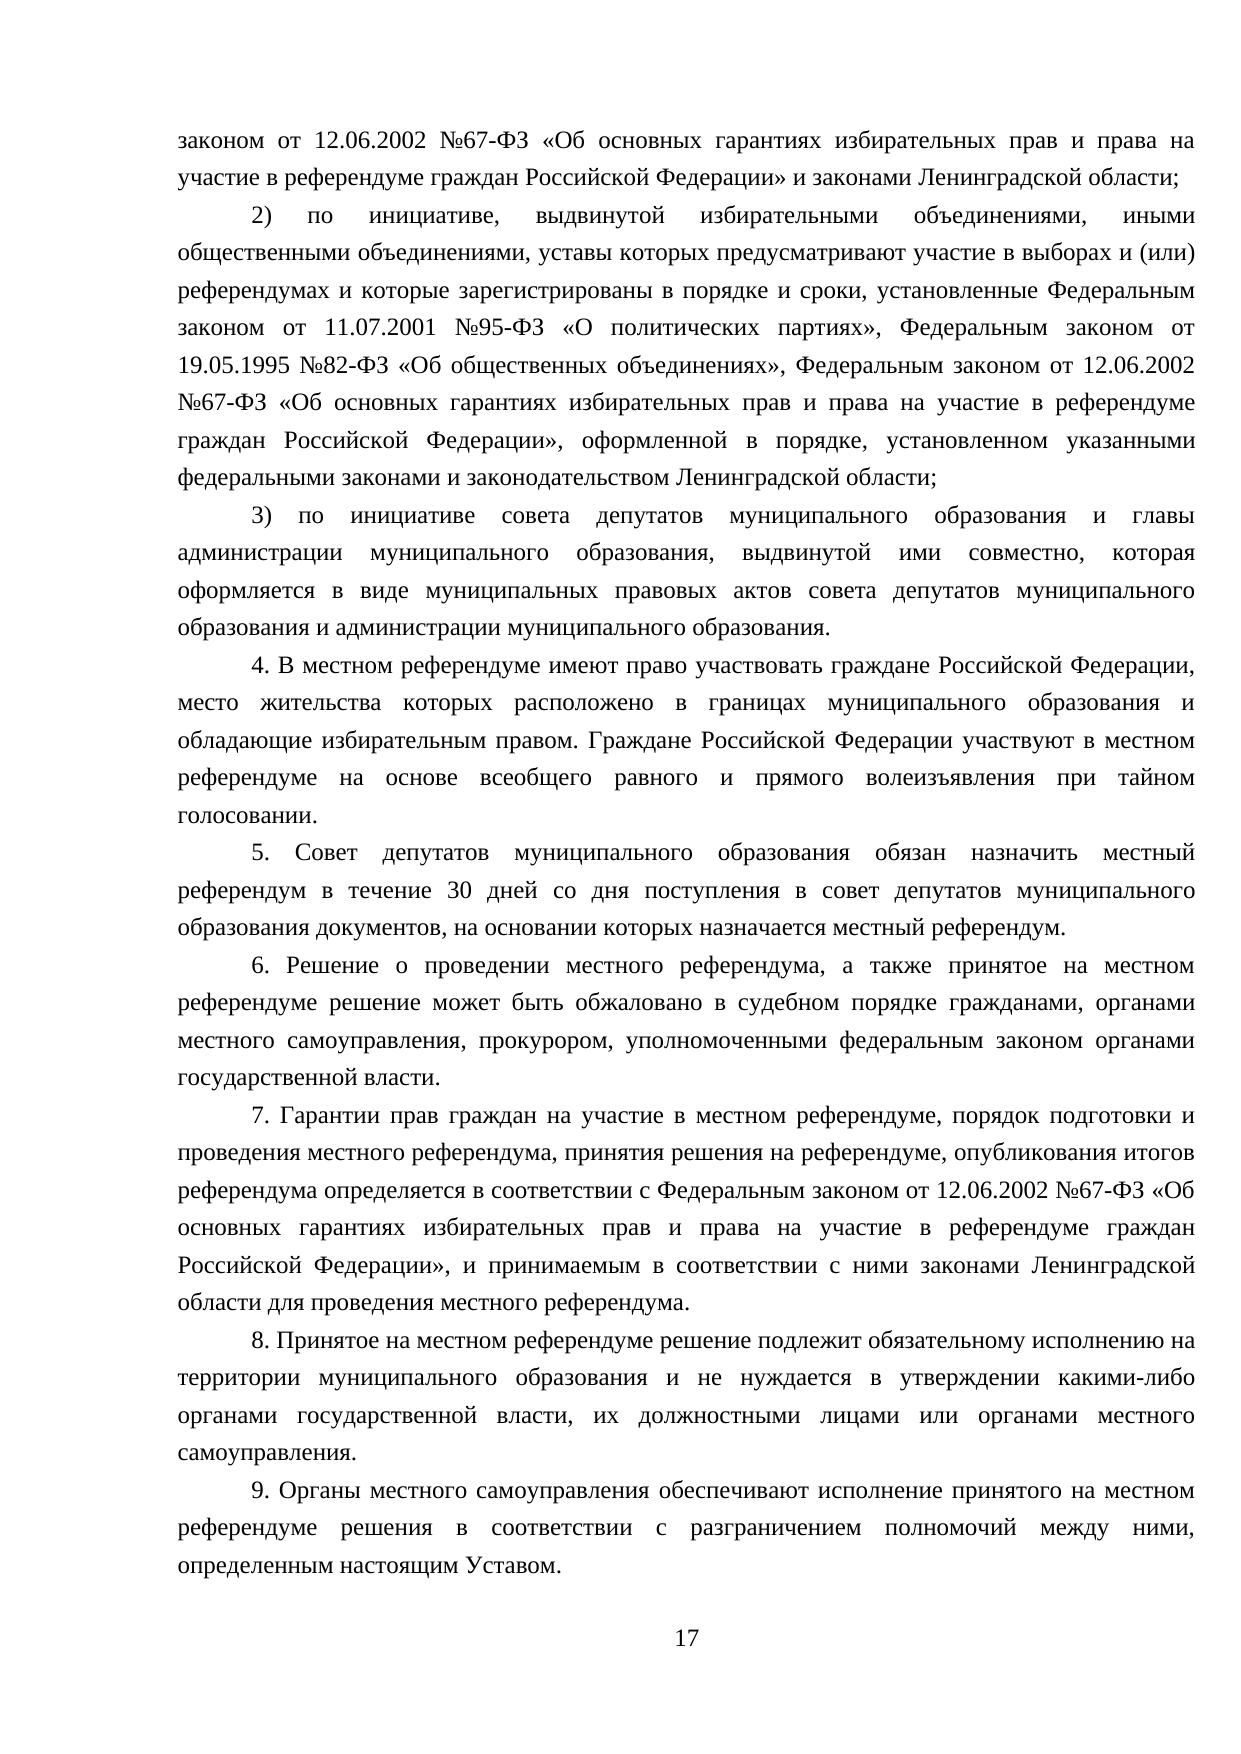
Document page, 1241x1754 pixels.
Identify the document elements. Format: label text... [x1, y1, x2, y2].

text 2) по инициативе, выдвинутой избирательными объединениями, иными общественными объединениями, уставы которых предусматривают участие в выборах и (или) референдумах и которые зарегистрированы в порядке и сроки, установленные Федеральным законом от 11.07.2001 №95-ФЗ «О политических партиях», Федеральным законом от 19.05.1995 №82-ФЗ «Об общественных объединениях», Федеральным законом от 12.06.2002 №67-ФЗ «Об основных гарантиях избирательных прав и права на участие в референдуме граждан Российской Федерации», оформленной в порядке, установленном указанными федеральными законами и законодательством Ленинградской области; [177, 193, 1196, 493]
text 9. Органы местного самоуправления обеспечивают исполнение принятого на местном референдуме решения в соответствии с разграничением полномочий между ними, определенным настоящим Уставом. [177, 1468, 1196, 1581]
text 6. Решение о проведении местного референдума, а также принятое на местном референдуме решение может быть обжаловано в судебном порядке гражданами, органами местного самоуправления, прокурором, уполномоченными федеральным законом органами государственной власти. [177, 943, 1196, 1093]
text 4. В местном референдуме имеют право участвовать граждане Российской Федерации, место жительства которых расположено в границах муниципального образования и обладающие избирательным правом. Граждане Российской Федерации участвуют в местном референдуме на основе всеобщего равного и прямого волеизъявления при тайном голосовании. [177, 643, 1196, 831]
text 3) по инициативе совета депутатов муниципального образования и главы администрации муниципального образования, выдвинутой ими совместно, которая оформляется в виде муниципальных правовых актов совета депутатов муниципального образования и администрации муниципального образования. [177, 493, 1196, 643]
text 7. Гарантии прав граждан на участие в местном референдуме, порядок подготовки и проведения местного референдума, принятия решения на референдуме, опубликования итогов референдума определяется в соответствии с Федеральным законом от 12.06.2002 №67-ФЗ «Об основных гарантиях избирательных прав и права на участие в референдуме граждан Российской Федерации», и принимаемым в соответствии с ними законами Ленинградской области для проведения местного референдума. [177, 1093, 1196, 1318]
text 8. Принятое на местном референдуме решение подлежит обязательному исполнению на территории муниципального образования и не нуждается в утверждении какими-либо органами государственной власти, их должностными лицами или органами местного самоуправления. [177, 1318, 1196, 1468]
text 5. Совет депутатов муниципального образования обязан назначить местный референдум в течение 30 дней со дня поступления в совет депутатов муниципального образования документов, на основании которых назначается местный референдум. [177, 831, 1196, 943]
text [177, 118, 1196, 193]
